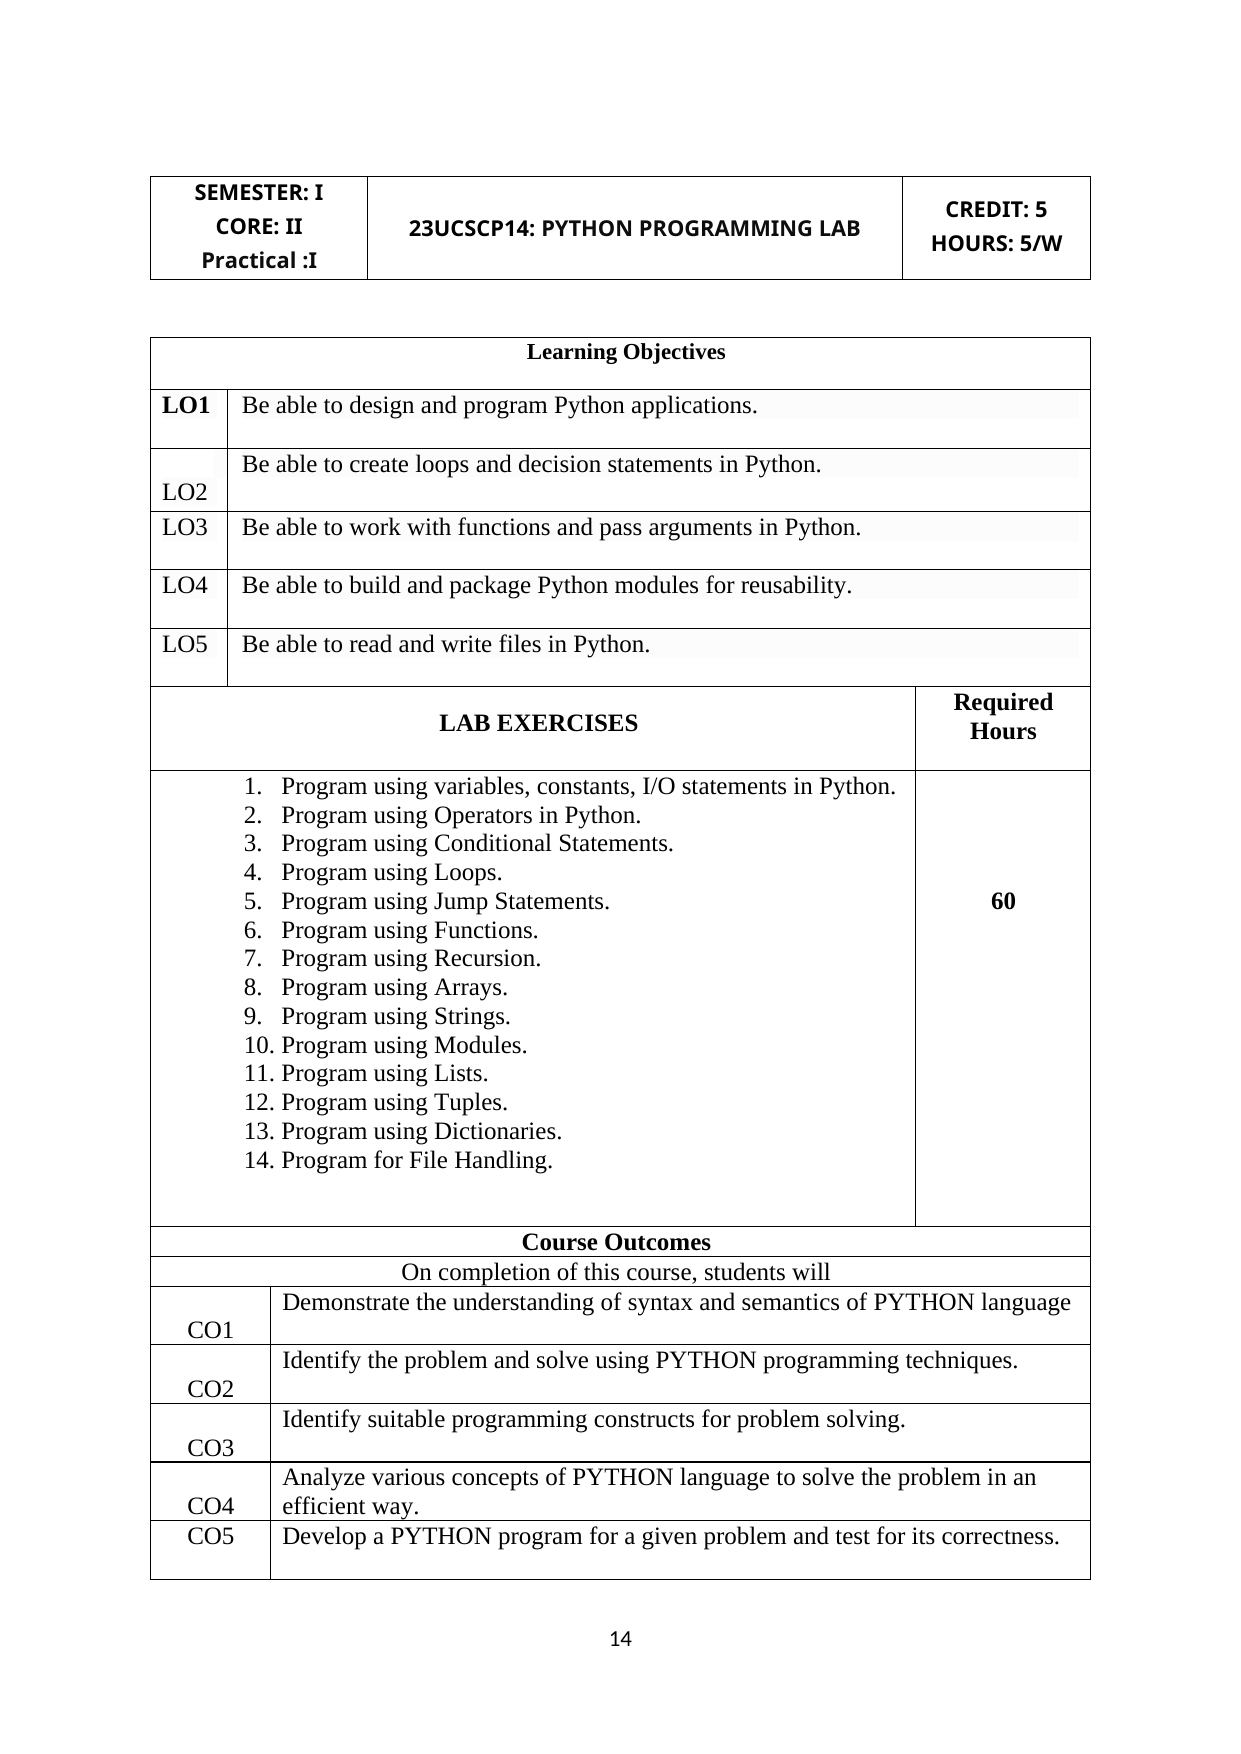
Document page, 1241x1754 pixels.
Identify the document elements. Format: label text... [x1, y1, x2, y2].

table_cell Program using variables, constants, I/O statements in Python. Program using Operators in Python. Program using Conditional Statements. Program using Loops. Program using Jump Statements. Program using Functions. Program using Recursion. Program using Arrays. Program using Strings. Program using Modules. Program using Lists. Program using Tuples. Program using Dictionaries. Program for File Handling. [151, 771, 915, 1226]
table_cell CO2 [151, 1345, 270, 1403]
table_cell Be able to design and program Python applications. [228, 390, 1090, 448]
table_cell CO5 [151, 1521, 270, 1578]
table_cell LO2 [151, 449, 227, 511]
table_header 23UCSCP14: PYTHON PROGRAMMING LAB [368, 177, 902, 278]
table_cell CO4 [151, 1463, 270, 1520]
table_cell CO3 [151, 1404, 270, 1461]
table_cell 60 [916, 771, 1090, 1226]
table_cell LO5 [151, 629, 227, 686]
table_cell CO1 [151, 1287, 270, 1344]
table_cell Be able to create loops and decision statements in Python. [228, 449, 1090, 511]
table_cell Identify suitable programming constructs for problem solving. [271, 1404, 1090, 1461]
table_cell Develop a PYTHON program for a given problem and test for its correctness. [271, 1521, 1090, 1578]
table_cell LO1 [151, 390, 227, 448]
table_cell Required Hours [916, 687, 1090, 770]
table_cell LO4 [151, 570, 227, 628]
table_cell Course Outcomes [151, 1227, 1090, 1256]
table_header Learning Objectives [151, 338, 1090, 389]
table_cell Be able to build and package Python modules for reusability. [228, 570, 1090, 628]
table_cell LAB EXERCISES [151, 687, 915, 770]
table_cell LO3 [151, 512, 227, 569]
table_header SEMESTER: I CORE: II Practical :I [151, 177, 367, 278]
table_cell Identify the problem and solve using PYTHON programming techniques. [271, 1345, 1090, 1403]
table_cell Be able to read and write files in Python. [228, 629, 1090, 686]
table_cell Be able to work with functions and pass arguments in Python. [228, 512, 1090, 569]
table_cell Demonstrate the understanding of syntax and semantics of PYTHON language [271, 1287, 1090, 1344]
table_cell On completion of this course, students will [151, 1257, 1090, 1286]
table_header CREDIT: 5 HOURS: 5/W [903, 177, 1090, 278]
table_cell Analyze various concepts of PYTHON language to solve the problem in an efficient way. [271, 1463, 1090, 1520]
